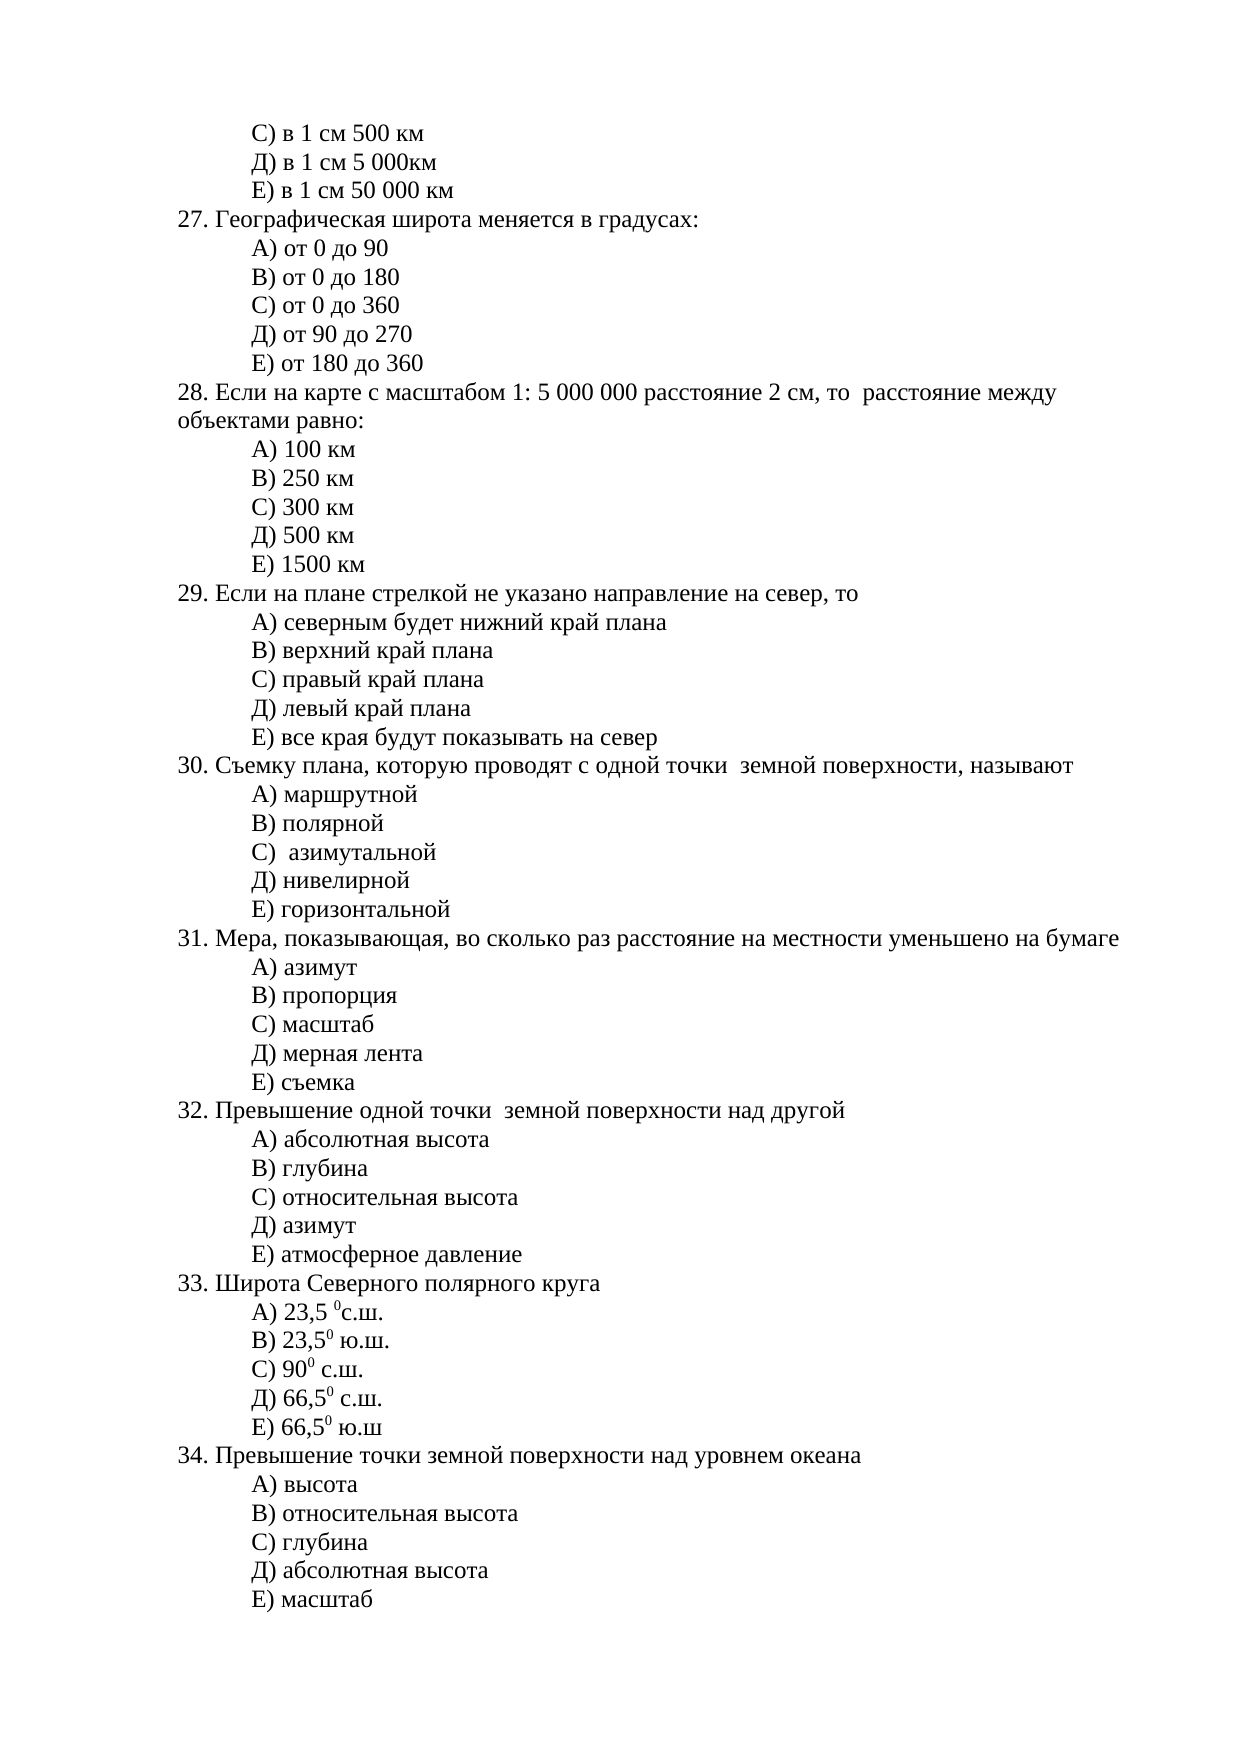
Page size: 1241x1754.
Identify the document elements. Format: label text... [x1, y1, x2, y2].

text 27. Географическая широта меняется в градусах: [177, 204, 1152, 233]
text С) правый край плана [177, 664, 1152, 693]
text Е) в 1 см 50 000 км [177, 176, 1152, 204]
text Е) горизонтальной [177, 894, 1152, 923]
text Е) от 180 до 360 [177, 348, 1152, 377]
text С) масштаб [177, 1009, 1152, 1038]
text С) 900 с.ш. [177, 1354, 1152, 1383]
text С) 300 км [177, 492, 1152, 521]
text 33. Широта Северного полярного круга [177, 1268, 1152, 1297]
text Д) азимут [177, 1211, 1152, 1239]
text 30. Съемку плана, которую проводят с одной точки земной поверхности, называют [177, 751, 1152, 779]
text Д) 66,50 с.ш. [177, 1383, 1152, 1412]
text Д) от 90 до 270 [177, 319, 1152, 348]
text Д) левый край плана [177, 693, 1152, 722]
text 32. Превышение одной точки земной поверхности над другой [177, 1096, 1152, 1124]
text Е) съемка [177, 1067, 1152, 1096]
text С) глубина [177, 1527, 1152, 1556]
text Д) абсолютная высота [177, 1556, 1152, 1584]
text 31. Мера, показывающая, во сколько раз расстояние на местности уменьшено на бумаге [177, 923, 1152, 952]
text Е) атмосферное давление [177, 1239, 1152, 1268]
text Д) нивелирной [177, 866, 1152, 894]
text С) азимутальной [177, 837, 1152, 866]
text Д) мерная лента [177, 1038, 1152, 1067]
text 28. Если на карте с масштабом 1: 5 000 000 расстояние 2 см, то расстояние между объектами равно: [177, 377, 1152, 434]
text А) 23,5 0с.ш. [177, 1297, 1152, 1326]
text А) абсолютная высота [177, 1124, 1152, 1153]
text А) 100 км [177, 434, 1152, 463]
text А) азимут [177, 952, 1152, 981]
text В) относительная высота [177, 1498, 1152, 1527]
text А) высота [177, 1469, 1152, 1498]
text Д) в 1 см 5 000км [177, 147, 1152, 176]
text 34. Превышение точки земной поверхности над уровнем океана [177, 1441, 1152, 1469]
text А) маршрутной [177, 779, 1152, 808]
text В) глубина [177, 1153, 1152, 1182]
text А) от 0 до 90 [177, 233, 1152, 262]
text В) 250 км [177, 463, 1152, 492]
text А) северным будет нижний край плана [177, 607, 1152, 636]
text В) 23,50 ю.ш. [177, 1326, 1152, 1354]
text В) полярной [177, 808, 1152, 837]
text В) от 0 до 180 [177, 262, 1152, 291]
text Д) 500 км [177, 521, 1152, 549]
text Е) 66,50 ю.ш [177, 1412, 1152, 1441]
text 29. Если на плане стрелкой не указано направление на север, то [177, 578, 1152, 607]
text Е) все края будут показывать на север [177, 722, 1152, 751]
text В) пропорция [177, 981, 1152, 1009]
text С) относительная высота [177, 1182, 1152, 1211]
text С) в 1 см 500 км [177, 118, 1152, 147]
text С) от 0 до 360 [177, 291, 1152, 319]
text Е) масштаб [177, 1584, 1152, 1613]
text Е) 1500 км [177, 549, 1152, 578]
text В) верхний край плана [177, 636, 1152, 664]
